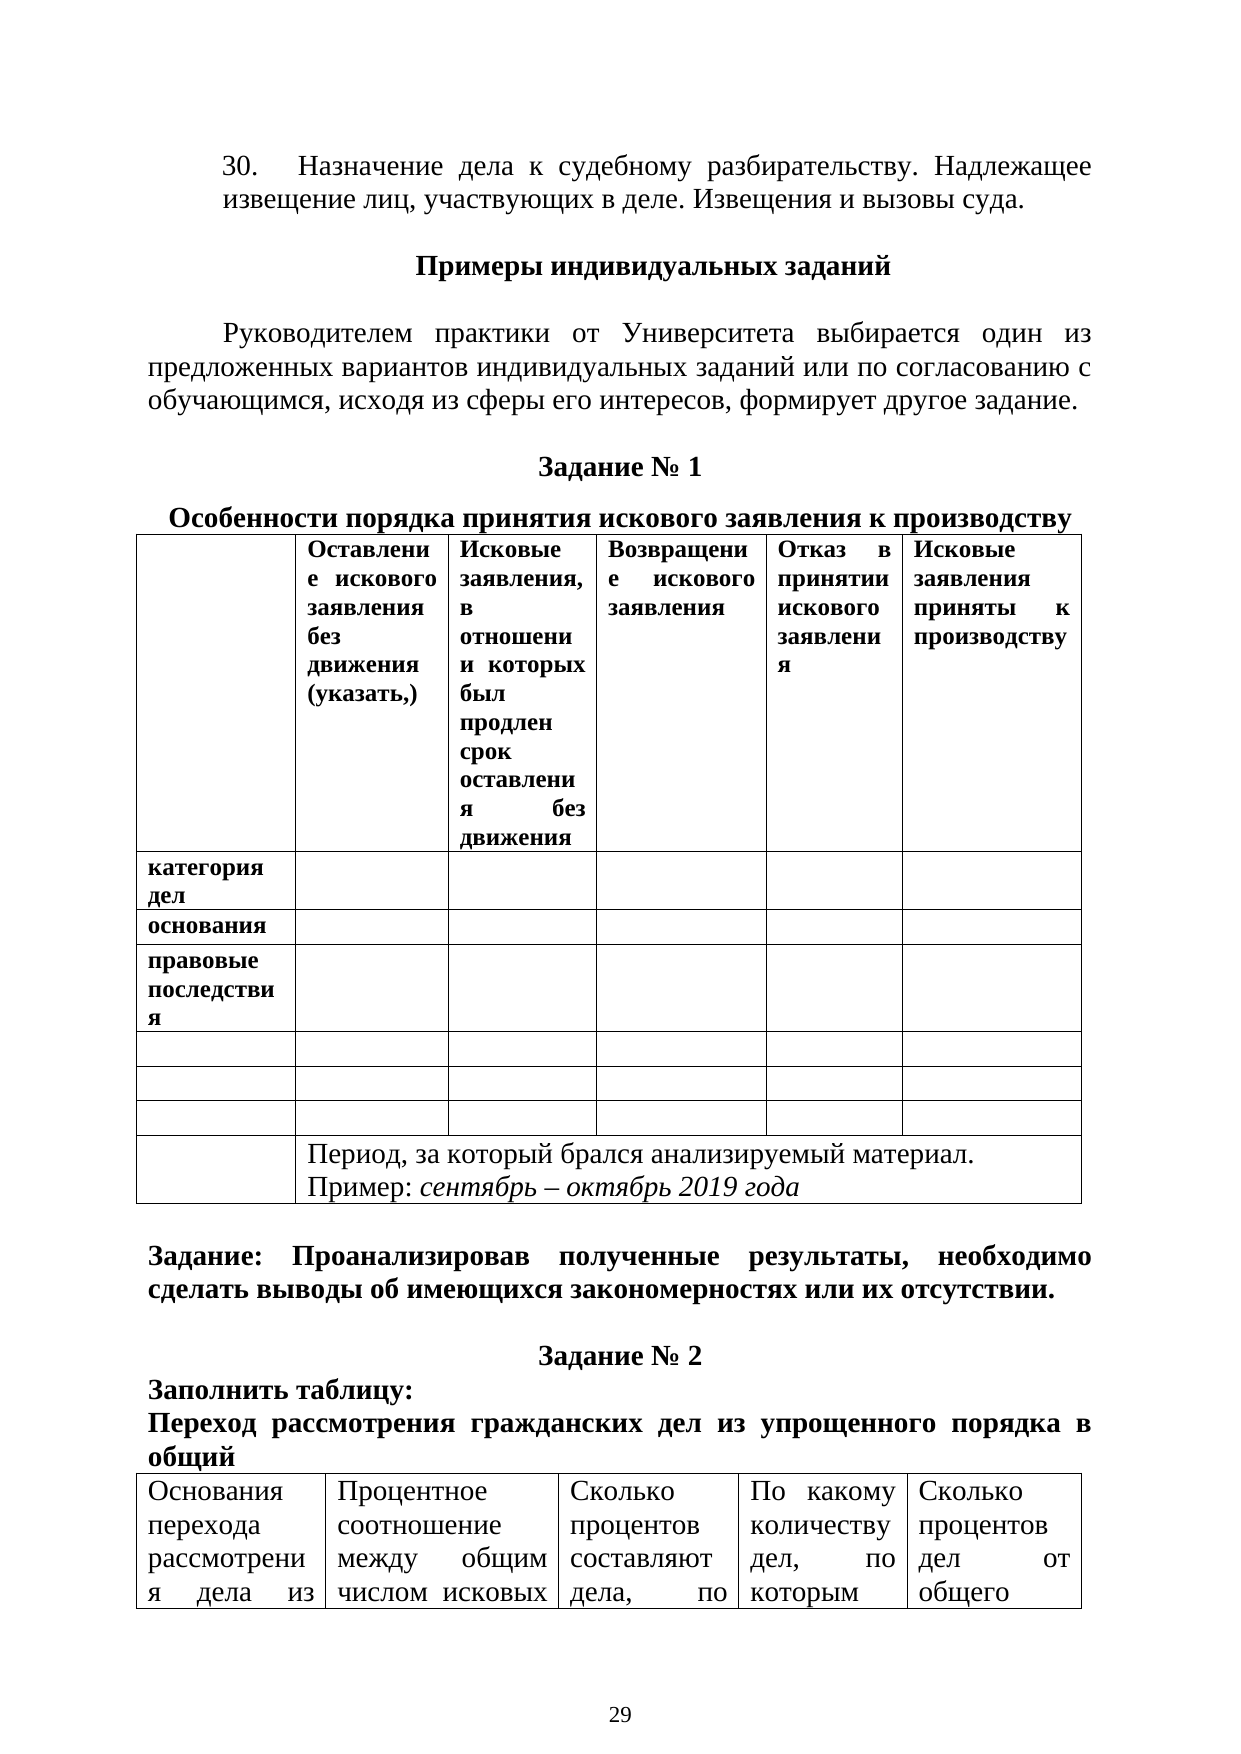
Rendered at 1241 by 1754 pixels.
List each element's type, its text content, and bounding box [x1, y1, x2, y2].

table_cell [597, 852, 766, 909]
table_cell [903, 910, 1081, 944]
table_cell [296, 1067, 448, 1100]
table_cell Период, за который брался анализируемый материал. Пример: сентябрь – октябрь 2019 года [296, 1136, 1081, 1203]
table_cell основания [137, 910, 295, 944]
table_cell [767, 1101, 902, 1135]
table_cell [449, 910, 596, 944]
table_cell [597, 945, 766, 1031]
table_cell [449, 1032, 596, 1066]
table_header Возвращение искового заявления [597, 535, 766, 851]
table_cell [137, 1101, 295, 1135]
table_cell [767, 945, 902, 1031]
text Задание № 1 [148, 449, 1092, 483]
table_cell [137, 1032, 295, 1066]
table_cell [296, 852, 448, 909]
table_cell [767, 1067, 902, 1100]
table_cell [449, 852, 596, 909]
table_header Исковые заявления, в отношении которых был продлен срок оставления без движения [449, 535, 596, 851]
table_cell правовые последствия [137, 945, 295, 1031]
text Примеры индивидуальных заданий [148, 248, 1092, 282]
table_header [137, 1474, 325, 1608]
table_cell категория дел [137, 852, 295, 909]
table_cell [449, 1101, 596, 1135]
table_cell [597, 1101, 766, 1135]
table_cell [137, 1067, 295, 1100]
table_cell [903, 945, 1081, 1031]
table_cell [903, 1067, 1081, 1100]
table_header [739, 1474, 907, 1608]
table_header Исковые заявления приняты к производству [903, 535, 1081, 851]
table_cell [296, 1101, 448, 1135]
table_header Оставление искового заявления без движения (указать,) [296, 535, 448, 851]
table_cell [449, 1067, 596, 1100]
table_cell [767, 852, 902, 909]
table_header Отказ в принятии искового заявления [767, 535, 902, 851]
table_cell [296, 945, 448, 1031]
table_cell [597, 1067, 766, 1100]
table_cell [296, 1032, 448, 1066]
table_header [326, 1474, 558, 1608]
table_cell [296, 910, 448, 944]
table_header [908, 1474, 1081, 1608]
table_cell [903, 852, 1081, 909]
table_cell [767, 1032, 902, 1066]
text Задание: Проанализировав полученные результаты, необходимо сделать выводы об имеющихся закономерностях или их отсутствии. [148, 1238, 1092, 1305]
table_cell [903, 1101, 1081, 1135]
text Руководителем практики от Университета выбирается один из предложенных вариантов индивидуальных заданий или по согласованию с обучающимся, исходя из сферы его интересов, формирует другое задание. [148, 315, 1092, 416]
table_cell [137, 1136, 295, 1203]
table_cell [903, 1032, 1081, 1066]
table_cell [449, 945, 596, 1031]
table_cell [597, 1032, 766, 1066]
table_cell [767, 910, 902, 944]
text Особенности порядка принятия искового заявления к производству [148, 500, 1092, 533]
text Переход рассмотрения гражданских дел из упрощенного порядка в общий [148, 1405, 1092, 1472]
table_header [137, 535, 295, 851]
text Задание № 2 [148, 1338, 1092, 1372]
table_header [559, 1474, 738, 1608]
text Заполнить таблицу: [148, 1372, 1092, 1405]
table_cell [597, 910, 766, 944]
list Назначение дела к судебному разбирательству. Надлежащее извещение лиц, участвующих в деле. Извещения и вызовы суда. [222, 148, 1092, 215]
